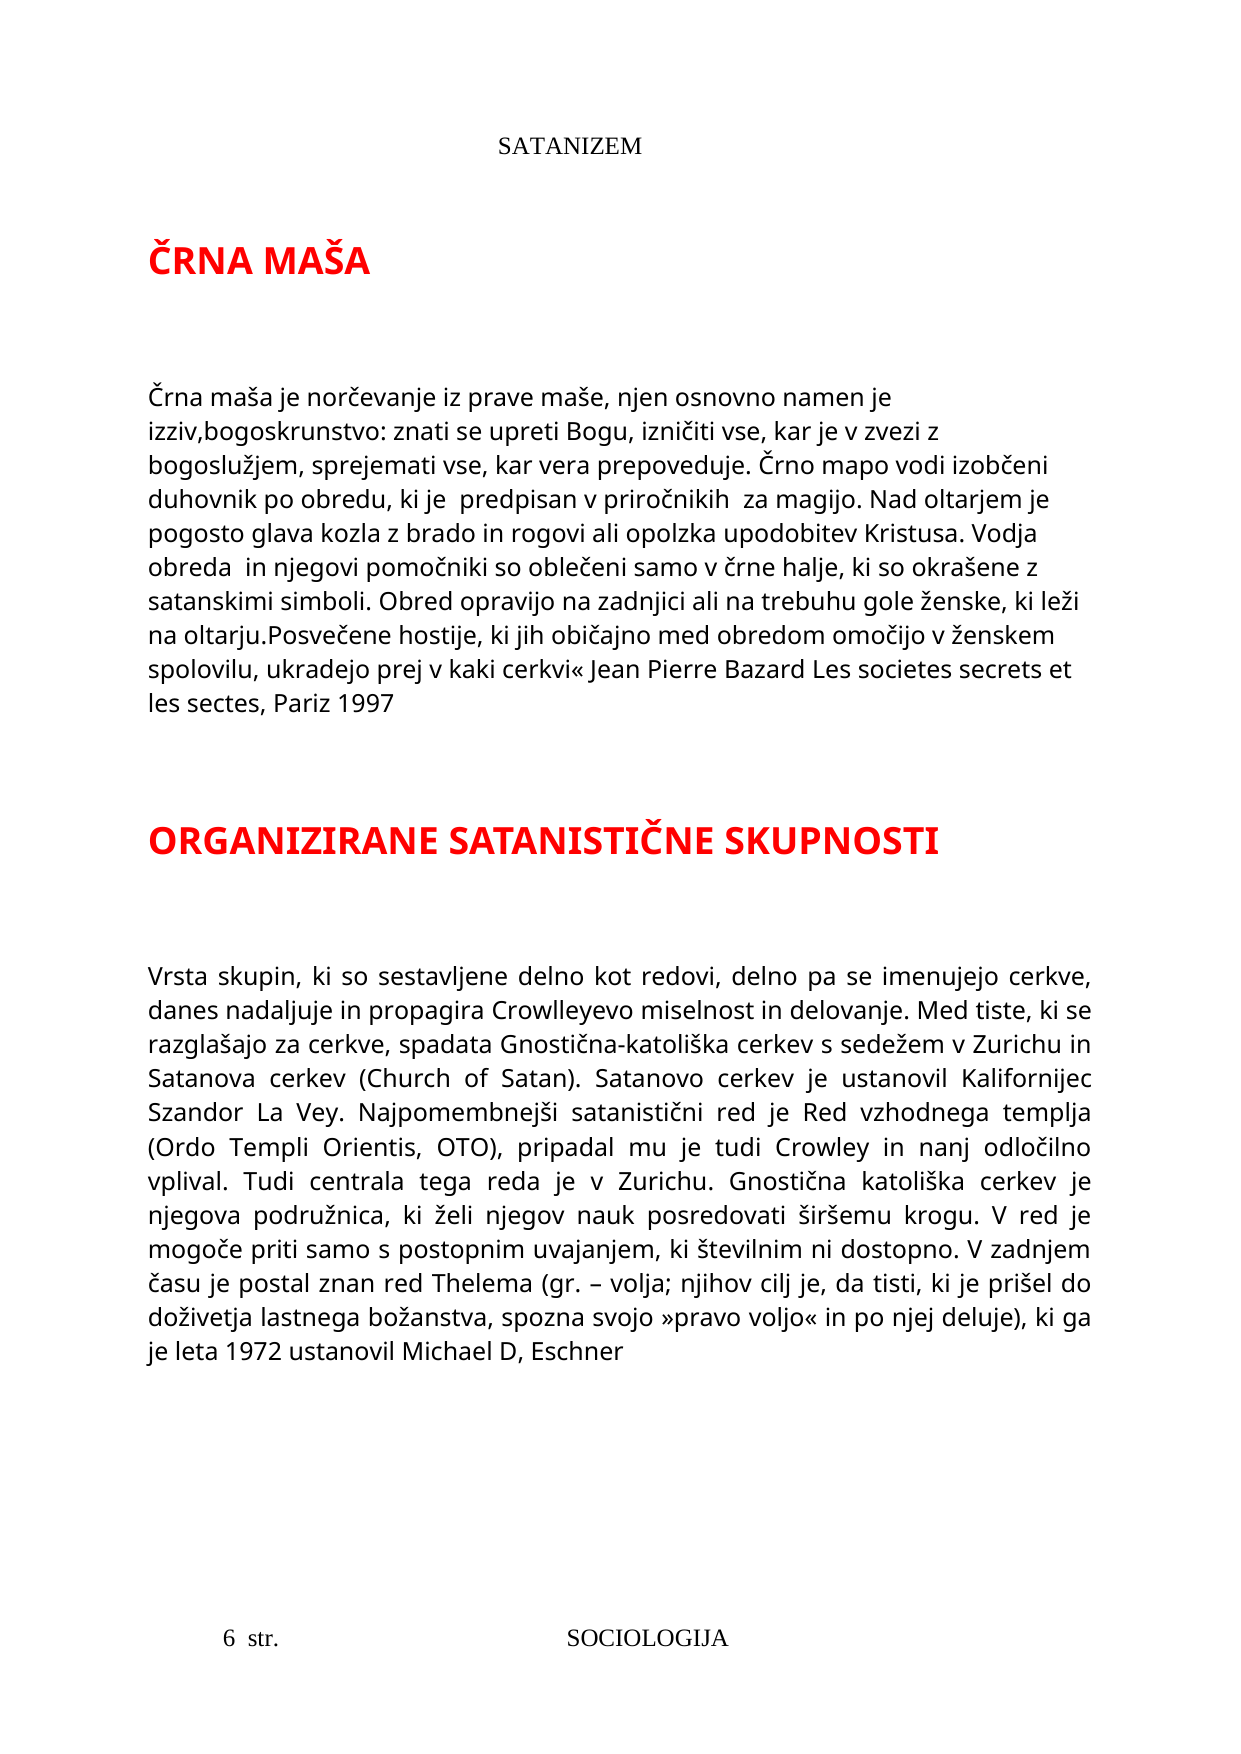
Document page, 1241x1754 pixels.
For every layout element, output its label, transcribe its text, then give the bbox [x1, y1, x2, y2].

text Črna maša je norčevanje iz prave maše, njen osnovno namen je izziv,bogoskrunstvo: znati se upreti Bogu, izničiti vse, kar je v zvezi z bogoslužjem, sprejemati vse, kar vera prepoveduje. Črno mapo vodi izobčeni duhovnik po obredu, ki je predpisan v priročnikih za magijo. Nad oltarjem je pogosto glava kozla z brado in rogovi ali opolzka upodobitev Kristusa. Vodja obreda in njegovi pomočniki so oblečeni samo v črne halje, ki so okrašene z satanskimi simboli. Obred opravijo na zadnjici ali na trebuhu gole ženske, ki leži na oltarju.Posvečene hostije, ki jih običajno med obredom omočijo v ženskem spolovilu, ukradejo prej v kaki cerkvi« Jean Pierre Bazard Les societes secrets et les sectes, Pariz 1997 [148, 379, 1093, 720]
subtitle Organizirane satanistične skupnosti [148, 814, 1093, 865]
subtitle Črna maša [148, 234, 1093, 286]
text Vrsta skupin, ki so sestavljene delno kot redovi, delno pa se imenujejo cerkve, danes nadaljuje in propagira Crowlleyevo miselnost in delovanje. Med tiste, ki se razglašajo za cerkve, spadata Gnostična-katoliška cerkev s sedežem v Zurichu in Satanova cerkev (Church of Satan). Satanovo cerkev je ustanovil Kalifornijec Szandor La Vey. Najpomembnejši satanistični red je Red vzhodnega templja (Ordo Templi Orientis, OTO), pripadal mu je tudi Crowley in nanj odločilno vplival. Tudi centrala tega reda je v Zurichu. Gnostična katoliška cerkev je njegova podružnica, ki želi njegov nauk posredovati širšemu krogu. V red je mogoče priti samo s postopnim uvajanjem, ki številnim ni dostopno. V zadnjem času je postal znan red Thelema (gr. – volja; njihov cilj je, da tisti, ki je prišel do doživetja lastnega božanstva, spozna svojo »pravo voljo« in po njej deluje), ki ga je leta 1972 ustanovil Michael D, Eschner [148, 959, 1093, 1368]
